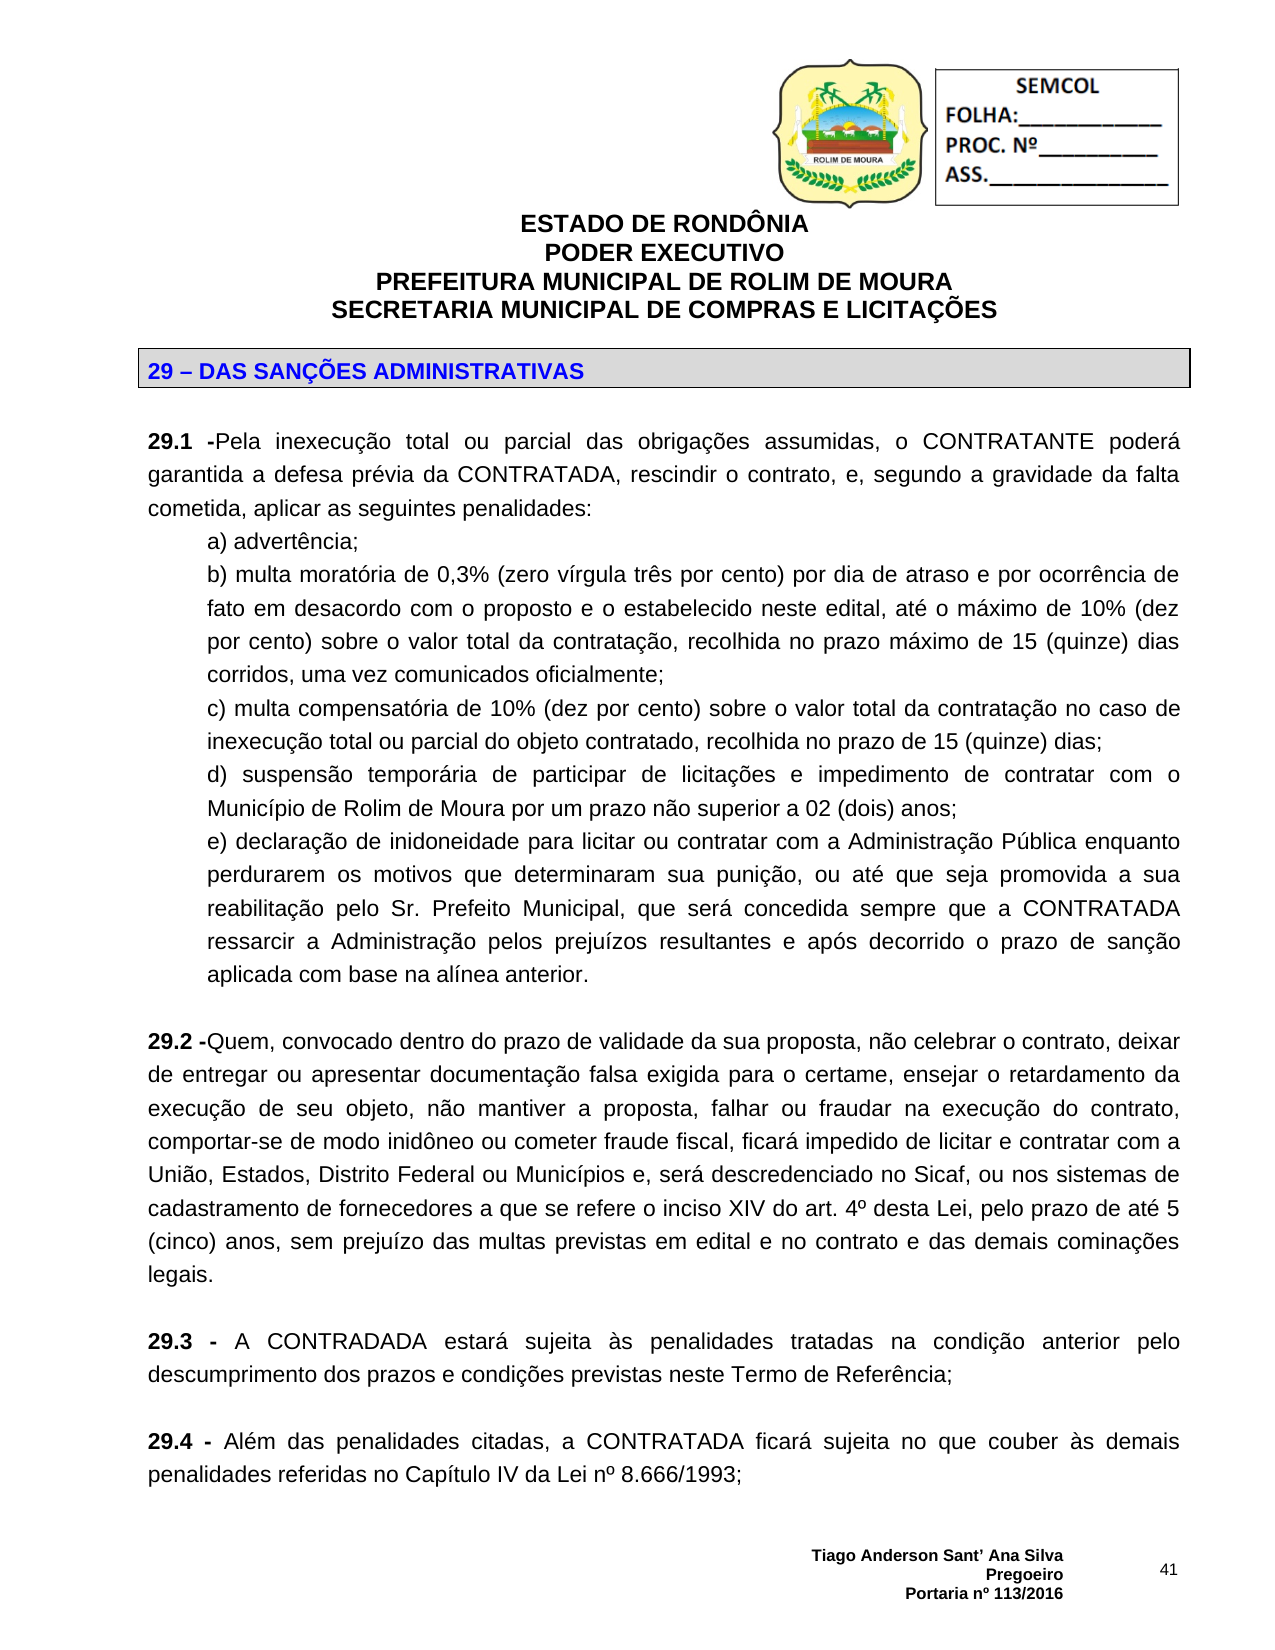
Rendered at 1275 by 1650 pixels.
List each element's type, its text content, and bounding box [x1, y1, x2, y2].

text 29.3 - A CONTRADADA estará sujeita às penalidades tratadas na condição anterior pelo descumprimento dos prazos e condições previstas neste Termo de Referência; [148, 1321, 1181, 1388]
text c) multa compensatória de 10% (dez por cento) sobre o valor total da contratação no caso de inexecução total ou parcial do objeto contratado, recolhida no prazo de 15 (quinze) dias; [207, 688, 1181, 754]
text 29.2 -Quem, convocado dentro do prazo de validade da sua proposta, não celebrar o contrato, deixar de entregar ou apresentar documentação falsa exigida para o certame, ensejar o retardamento da execução de seu objeto, não mantiver a proposta, falhar ou fraudar na execução do contrato, comportar-se de modo inidôneo ou cometer fraude fiscal, ficará impedido de licitar e contratar com a União, Estados, Distrito Federal ou Municípios e, será descredenciado no Sicaf, ou nos sistemas de cadastramento de fornecedores a que se refere o inciso XIV do art. 4º desta Lei, pelo prazo de até 5 (cinco) anos, sem prejuízo das multas previstas em edital e no contrato e das demais cominações legais. [148, 1021, 1181, 1288]
text e) declaração de inidoneidade para licitar ou contratar com a Administração Pública enquanto perdurarem os motivos que determinaram sua punição, ou até que seja promovida a sua reabilitação pelo Sr. Prefeito Municipal, que será concedida sempre que a CONTRATADA ressarcir a Administração pelos prejuízos resultantes e após decorrido o prazo de sanção aplicada com base na alínea anterior. [207, 821, 1181, 988]
text 29.4 - Além das penalidades citadas, a CONTRATADA ficará sujeita no que couber às demais penalidades referidas no Capítulo IV da Lei nº 8.666/1993; [148, 1421, 1181, 1488]
text 29 – DAS SANÇÕES ADMINISTRATIVAS [139, 349, 1189, 387]
text b) multa moratória de 0,3% (zero vírgula três por cento) por dia de atraso e por ocorrência de fato em desacordo com o proposto e o estabelecido neste edital, até o máximo de 10% (dez por cento) sobre o valor total da contratação, recolhida no prazo máximo de 15 (quinze) dias corridos, uma vez comunicados oficialmente; [207, 554, 1181, 688]
text 29.1 -Pela inexecução total ou parcial das obrigações assumidas, o CONTRATANTE poderá garantida a defesa prévia da CONTRATADA, rescindir o contrato, e, segundo a gravidade da falta cometida, aplicar as seguintes penalidades: [148, 421, 1181, 521]
text a) advertência; [207, 521, 1181, 554]
text d) suspensão temporária de participar de licitações e impedimento de contratar com o Município de Rolim de Moura por um prazo não superior a 02 (dois) anos; [207, 754, 1181, 821]
picture [772, 59, 929, 209]
